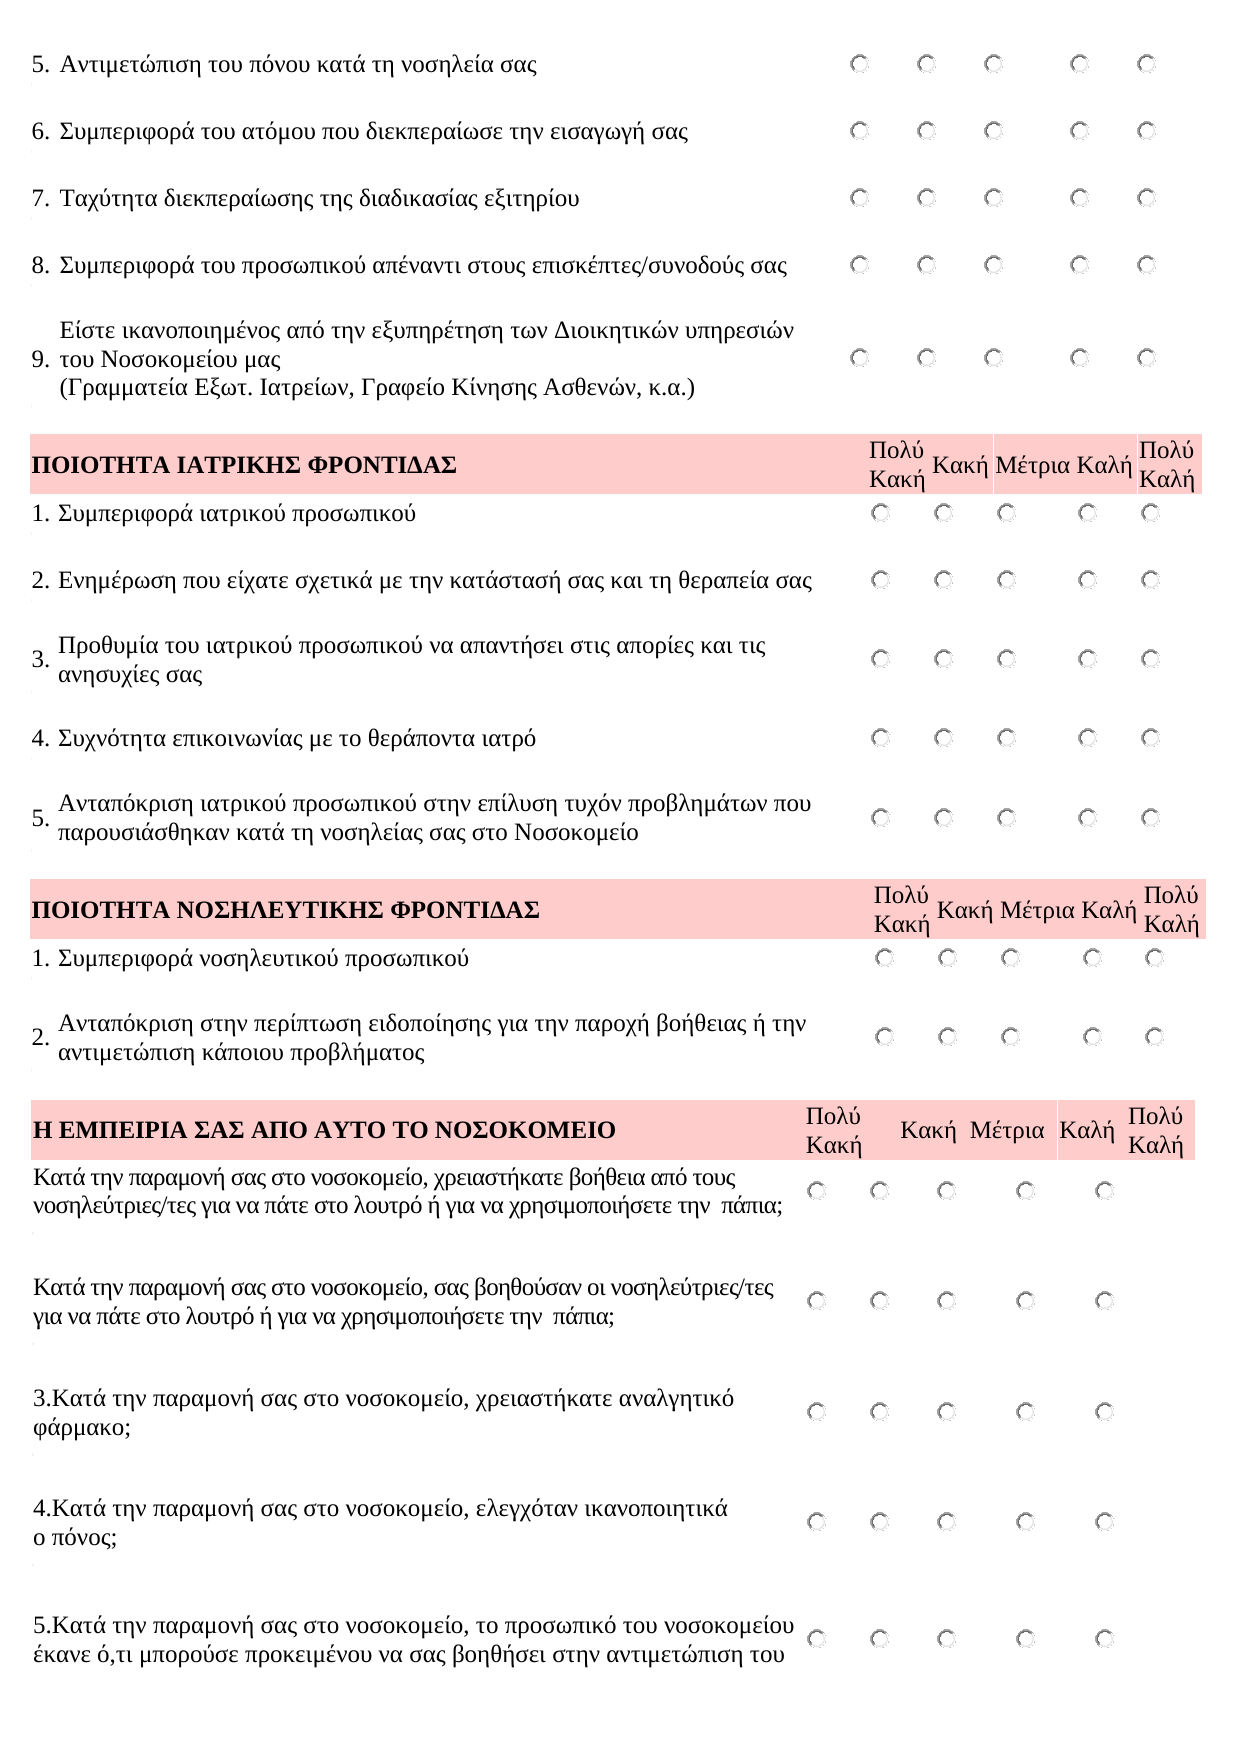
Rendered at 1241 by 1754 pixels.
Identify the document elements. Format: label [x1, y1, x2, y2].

table_cell [28, 44, 1240, 1679]
